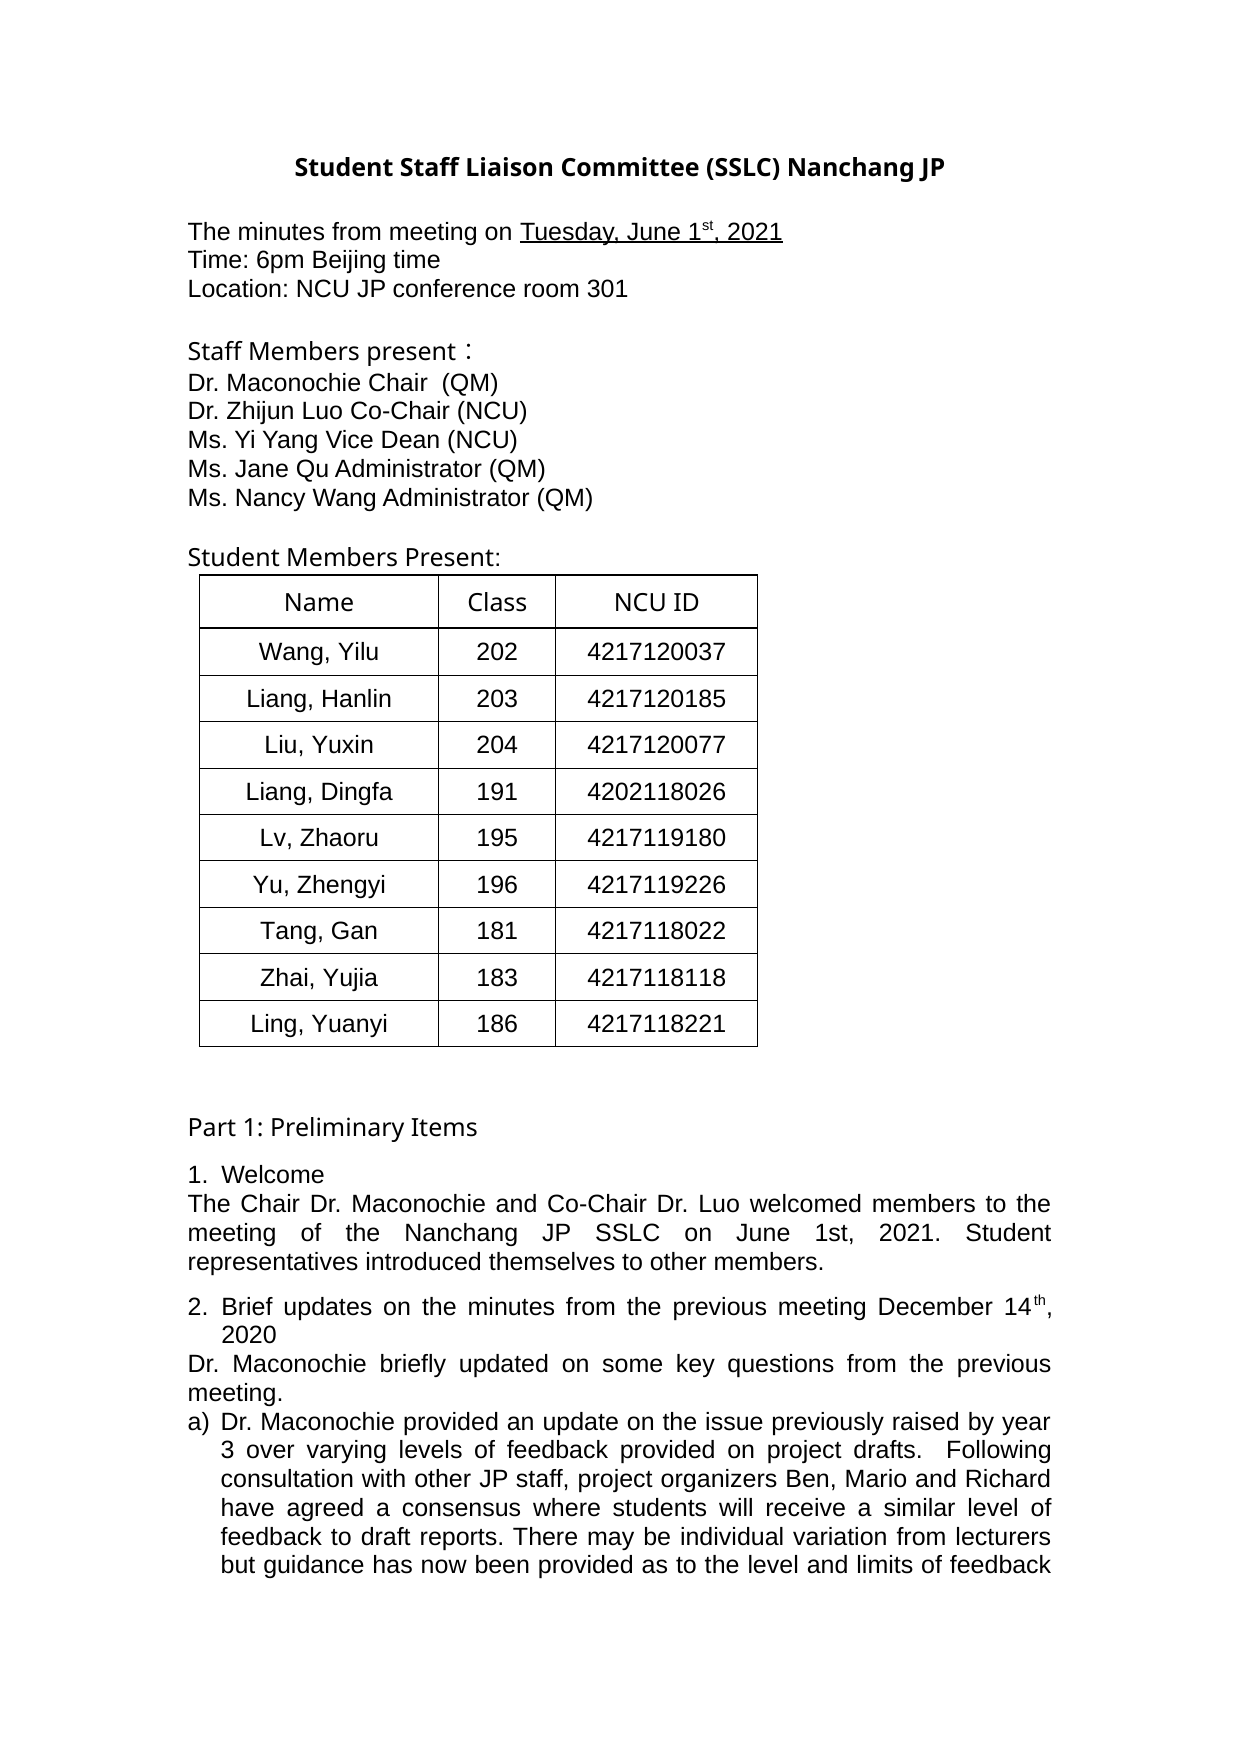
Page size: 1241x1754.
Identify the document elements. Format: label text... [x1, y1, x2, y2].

table_cell 4217118022 [556, 908, 757, 953]
table_cell Tang, Gan [200, 908, 438, 953]
table_cell Wang, Yilu [200, 629, 438, 674]
text Ms. Jane Qu Administrator (QM) [187, 454, 1053, 483]
table_cell 183 [439, 954, 555, 1000]
table_cell 4217119226 [556, 861, 757, 907]
table_cell 195 [439, 815, 555, 860]
table_cell 191 [439, 769, 555, 814]
table_cell 186 [439, 1001, 555, 1046]
text Student Members Present: [187, 540, 1053, 574]
table_cell 4217119180 [556, 815, 757, 860]
table_cell 4217118221 [556, 1001, 757, 1046]
table_cell Lv, Zhaoru [200, 815, 438, 860]
table_cell Liu, Yuxin [200, 722, 438, 767]
table_cell Zhai, Yujia [200, 954, 438, 1000]
table_cell 4217120037 [556, 629, 757, 674]
table_cell Ling, Yuanyi [200, 1001, 438, 1046]
text Ms. Yi Yang Vice Dean (NCU) [187, 425, 1053, 454]
table_cell 204 [439, 722, 555, 767]
text Time: 6pm Beijing time [187, 245, 1053, 274]
text The Chair Dr. Maconochie and Co-Chair Dr. Luo welcomed members to the meeting of the Nanchang JP SSLC on June 1st, 2021. Student representatives introduced themselves to other members. [187, 1189, 1053, 1275]
text Part 1: Preliminary Items [187, 1110, 1053, 1144]
text Location: NCU JP conference room 301 [187, 274, 1053, 303]
text Student Staff Liaison Committee (SSLC) Nanchang JP [187, 150, 1053, 184]
table_cell 196 [439, 861, 555, 907]
table_header Class [439, 576, 555, 627]
text Dr. Maconochie briefly updated on some key questions from the previous meeting. [187, 1349, 1053, 1407]
text Ms. Nancy Wang Administrator (QM) [187, 483, 1053, 511]
table_cell 181 [439, 908, 555, 953]
table_cell 4202118026 [556, 769, 757, 814]
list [187, 1407, 1053, 1579]
table_cell Yu, Zhengyi [200, 861, 438, 907]
table_cell 203 [439, 676, 555, 721]
table_cell 4217120185 [556, 676, 757, 721]
table_cell Liang, Dingfa [200, 769, 438, 814]
text Dr. Maconochie Chair (QM) [187, 368, 1053, 396]
table_cell Liang, Hanlin [200, 676, 438, 721]
list Welcome [187, 1160, 1053, 1189]
list Brief updates on the minutes from the previous meeting December 14th, 2020 [187, 1292, 1053, 1349]
text Dr. Zhijun Luo Co-Chair (NCU) [187, 396, 1053, 425]
table_header Name [200, 576, 438, 627]
table_header NCU ID [556, 576, 757, 627]
text The minutes from meeting on Tuesday, June 1st, 2021 [187, 217, 1053, 245]
table_cell 4217120077 [556, 722, 757, 767]
text Staff Members present： [187, 332, 1053, 368]
table_cell 202 [439, 629, 555, 674]
table_cell 4217118118 [556, 954, 757, 1000]
